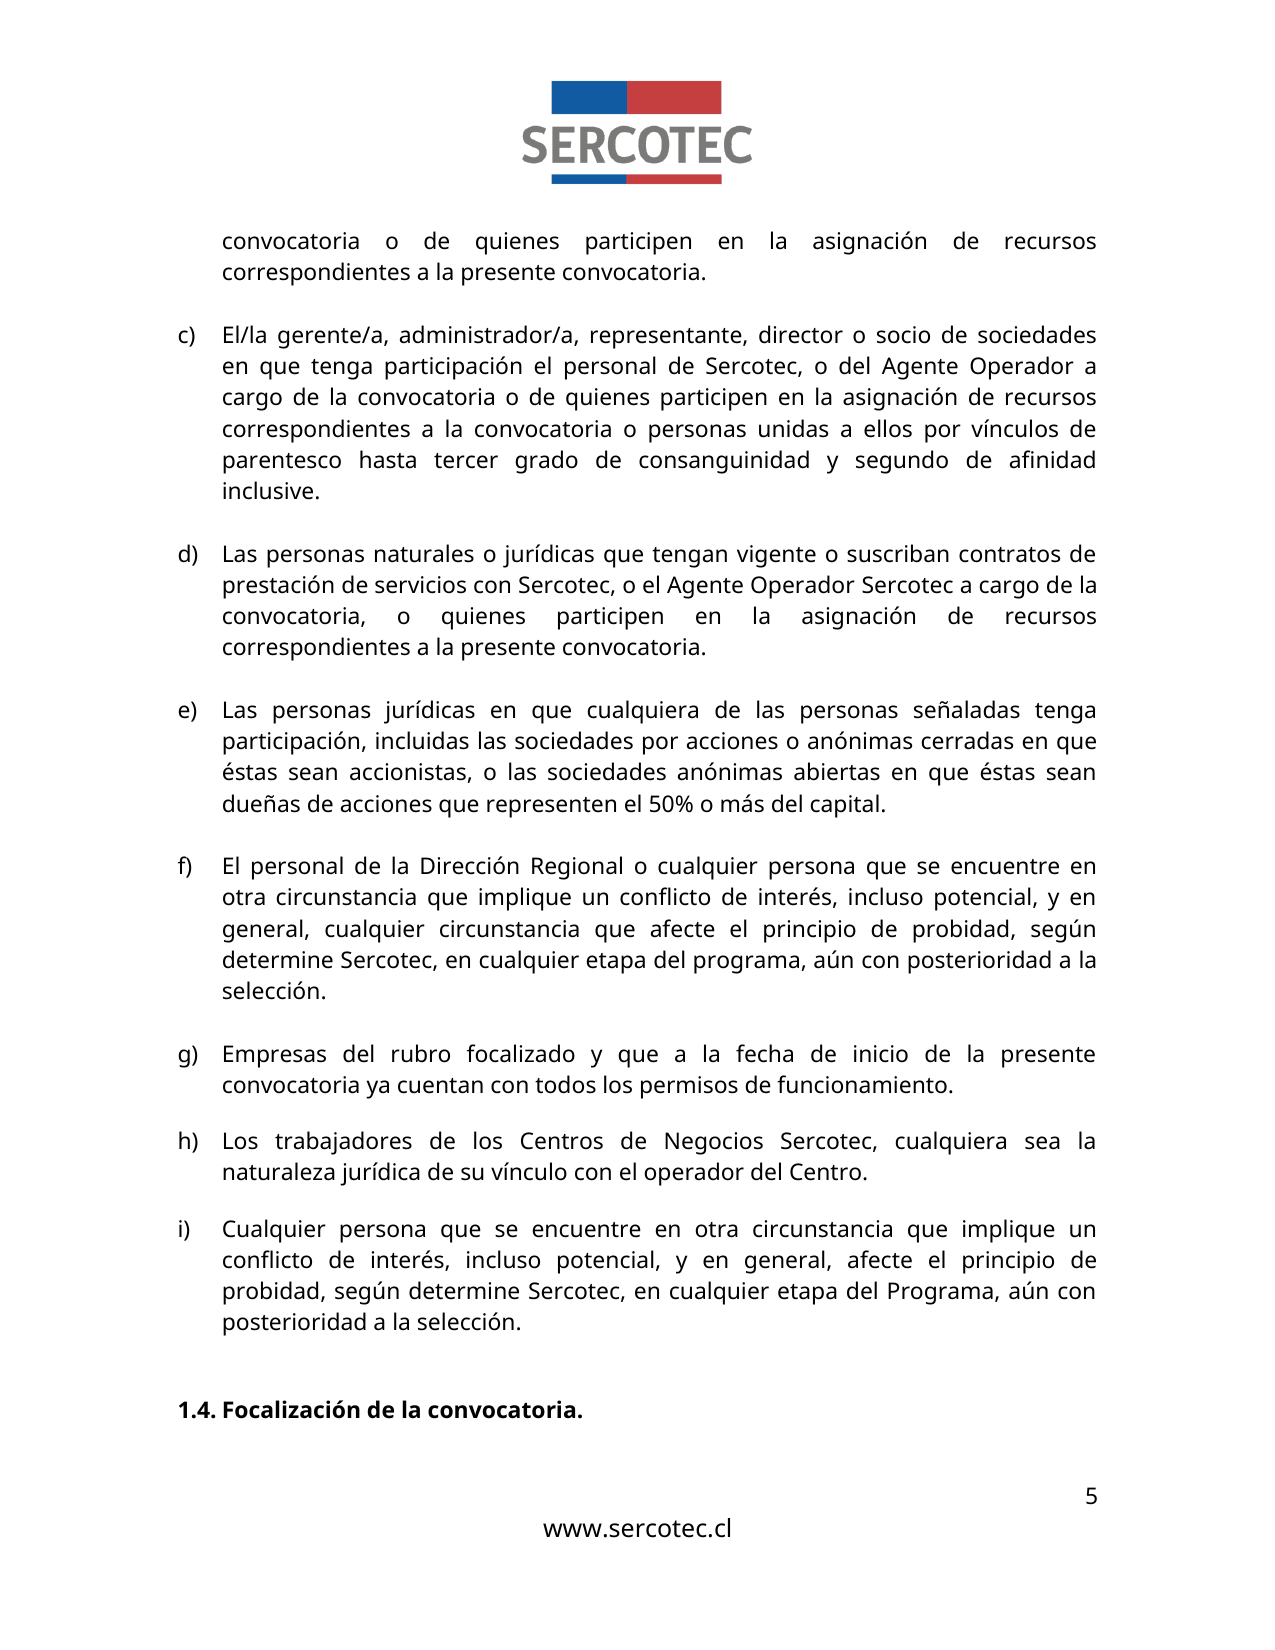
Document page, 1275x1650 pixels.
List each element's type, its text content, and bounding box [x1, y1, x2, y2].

list El/la gerente/a, administrador/a, representante, director o socio de sociedades en que tenga participación el personal de Sercotec, o del Agente Operador a cargo de la convocatoria o de quienes participen en la asignación de recursos correspondientes a la convocatoria o personas unidas a ellos por vínculos de parentesco hasta tercer grado de consanguinidad y segundo de afinidad inclusive. [177, 319, 1098, 506]
list Las personas naturales o jurídicas que tengan vigente o suscriban contratos de prestación de servicios con Sercotec, o el Agente Operador Sercotec a cargo de la convocatoria, o quienes participen en la asignación de recursos correspondientes a la presente convocatoria. [177, 537, 1098, 662]
list Empresas del rubro focalizado y que a la fecha de inicio de la presente convocatoria ya cuentan con todos los permisos de funcionamiento. [177, 1037, 1098, 1100]
list Focalización de la convocatoria. [177, 1394, 1098, 1425]
list Los trabajadores de los Centros de Negocios Sercotec, cualquiera sea la naturaleza jurídica de su vínculo con el operador del Centro. [177, 1125, 1098, 1187]
picture [512, 73, 763, 194]
list Cualquier persona que se encuentre en otra circunstancia que implique un conflicto de interés, incluso potencial, y en general, afecte el principio de probidad, según determine Sercotec, en cualquier etapa del Programa, aún con posterioridad a la selección. [177, 1212, 1098, 1337]
list Las personas jurídicas en que cualquiera de las personas señaladas tenga participación, incluidas las sociedades por acciones o anónimas cerradas en que éstas sean accionistas, o las sociedades anónimas abiertas en que éstas sean dueñas de acciones que representen el 50% o más del capital. [177, 694, 1098, 819]
list El personal de la Dirección Regional o cualquier persona que se encuentre en otra circunstancia que implique un conflicto de interés, incluso potencial, y en general, cualquier circunstancia que afecte el principio de probidad, según determine Sercotec, en cualquier etapa del programa, aún con posterioridad a la selección. [177, 850, 1098, 1006]
